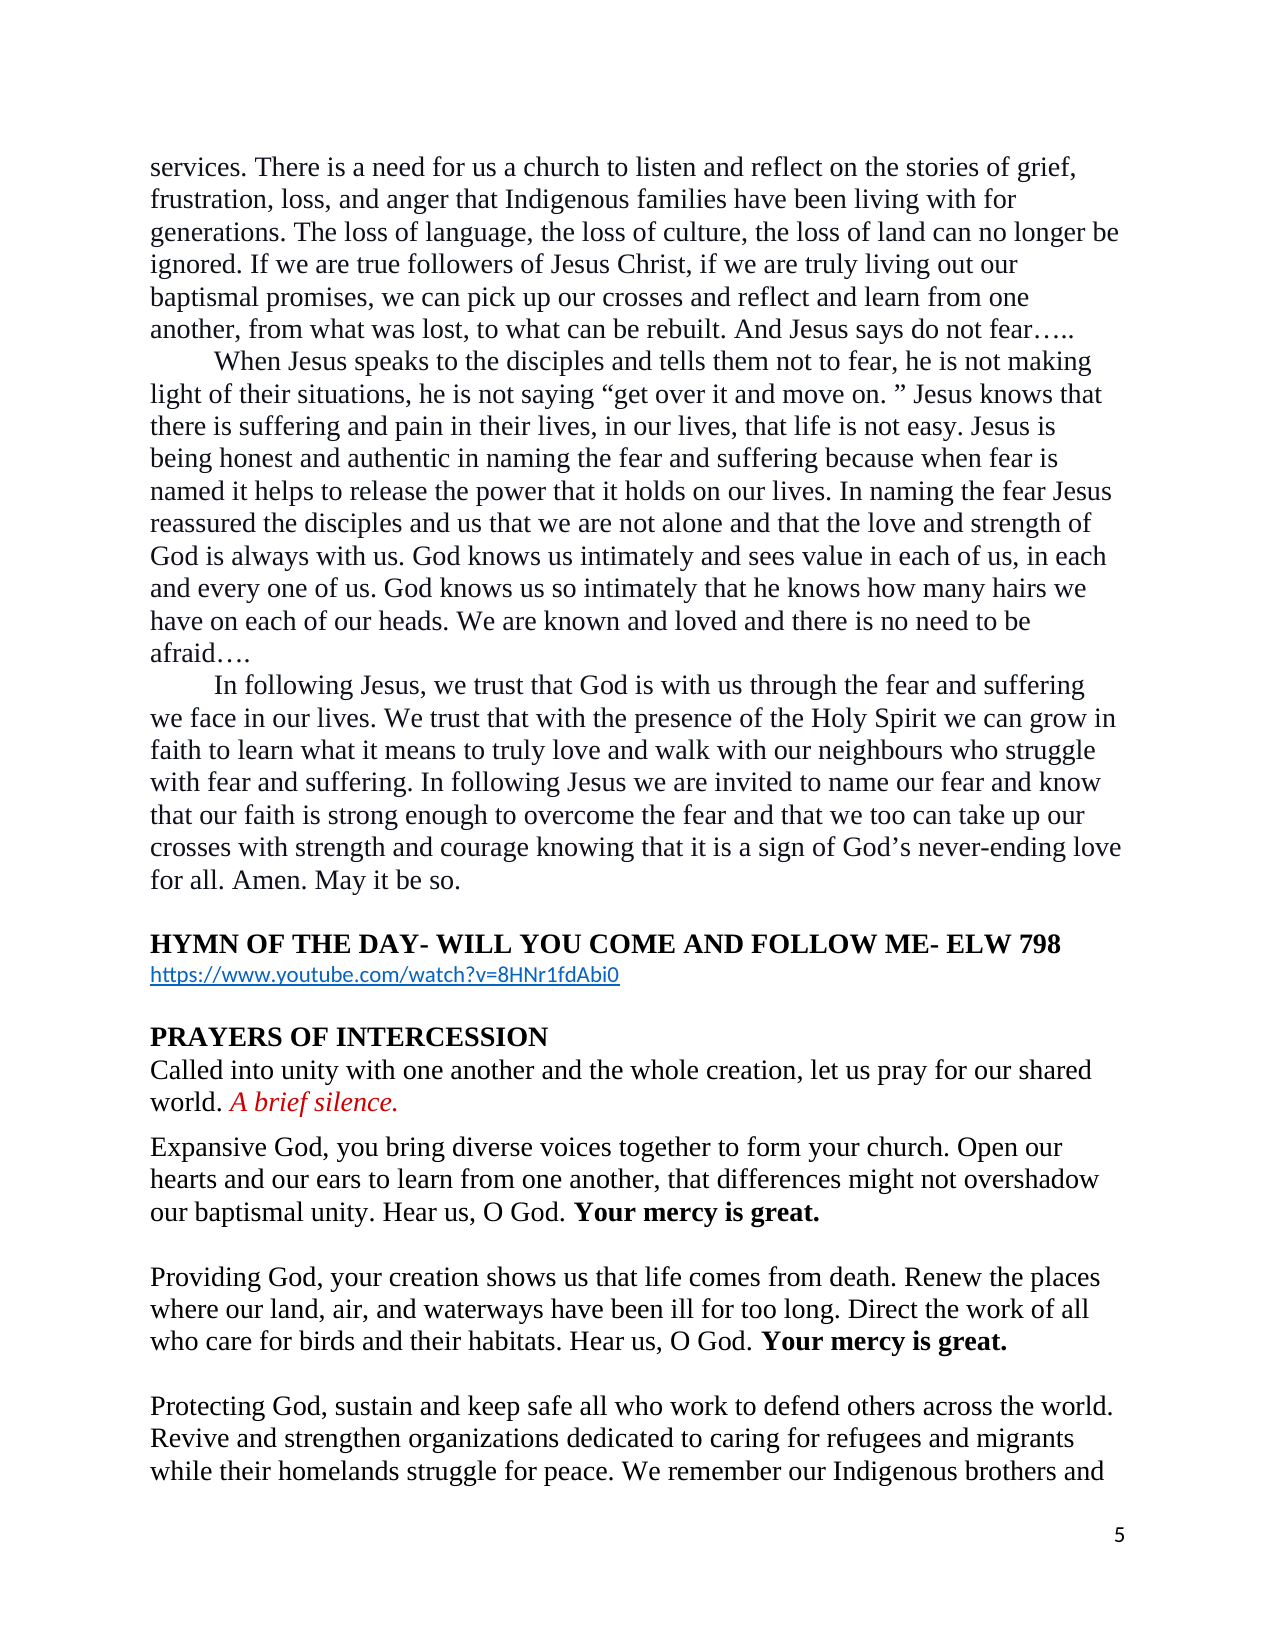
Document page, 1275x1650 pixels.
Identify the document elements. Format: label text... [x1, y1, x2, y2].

text https://www.youtube.com/watch?v=8HNr1fdAbi0 [150, 960, 1125, 988]
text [150, 1389, 1125, 1486]
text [150, 150, 1125, 344]
text HYMN OF THE DAY- WILL YOU COME AND FOLLOW ME- ELW 798 [150, 927, 1125, 960]
text PRAYERS OF INTERCESSION [150, 1020, 1125, 1053]
text Expansive God, you bring diverse voices together to form your church. Open our hearts and our ears to learn from one another, that differences might not overshadow our baptismal unity. Hear us, O God. Your mercy is great. [150, 1130, 1125, 1227]
text Called into unity with one another and the whole creation, let us pray for our shared world. A brief silence. [150, 1053, 1125, 1117]
text When Jesus speaks to the disciples and tells them not to fear, he is not making light of their situations, he is not saying “get over it and move on. ” Jesus knows that there is suffering and pain in their lives, in our lives, that life is not easy. Jesus is being honest and authentic in naming the fear and suffering because when fear is named it helps to release the power that it holds on our lives. In naming the fear Jesus reassured the disciples and us that we are not alone and that the love and strength of God is always with us. God knows us intimately and sees value in each of us, in each and every one of us. God knows us so intimately that he knows how many hairs we have on each of our heads. We are known and loved and there is no need to be afraid…. [150, 344, 1125, 668]
text Providing God, your creation shows us that life comes from death. Renew the places where our land, air, and waterways have been ill for too long. Direct the work of all who care for birds and their habitats. Hear us, O God. Your mercy is great. [150, 1259, 1125, 1357]
text In following Jesus, we trust that God is with us through the fear and suffering we face in our lives. We trust that with the presence of the Holy Spirit we can grow in faith to learn what it means to truly love and walk with our neighbours who struggle with fear and suffering. In following Jesus we are invited to name our fear and know that our faith is strong enough to overcome the fear and that we too can take up our crosses with strength and courage knowing that it is a sign of God’s never-ending love for all. Amen. May it be so. [150, 668, 1125, 895]
